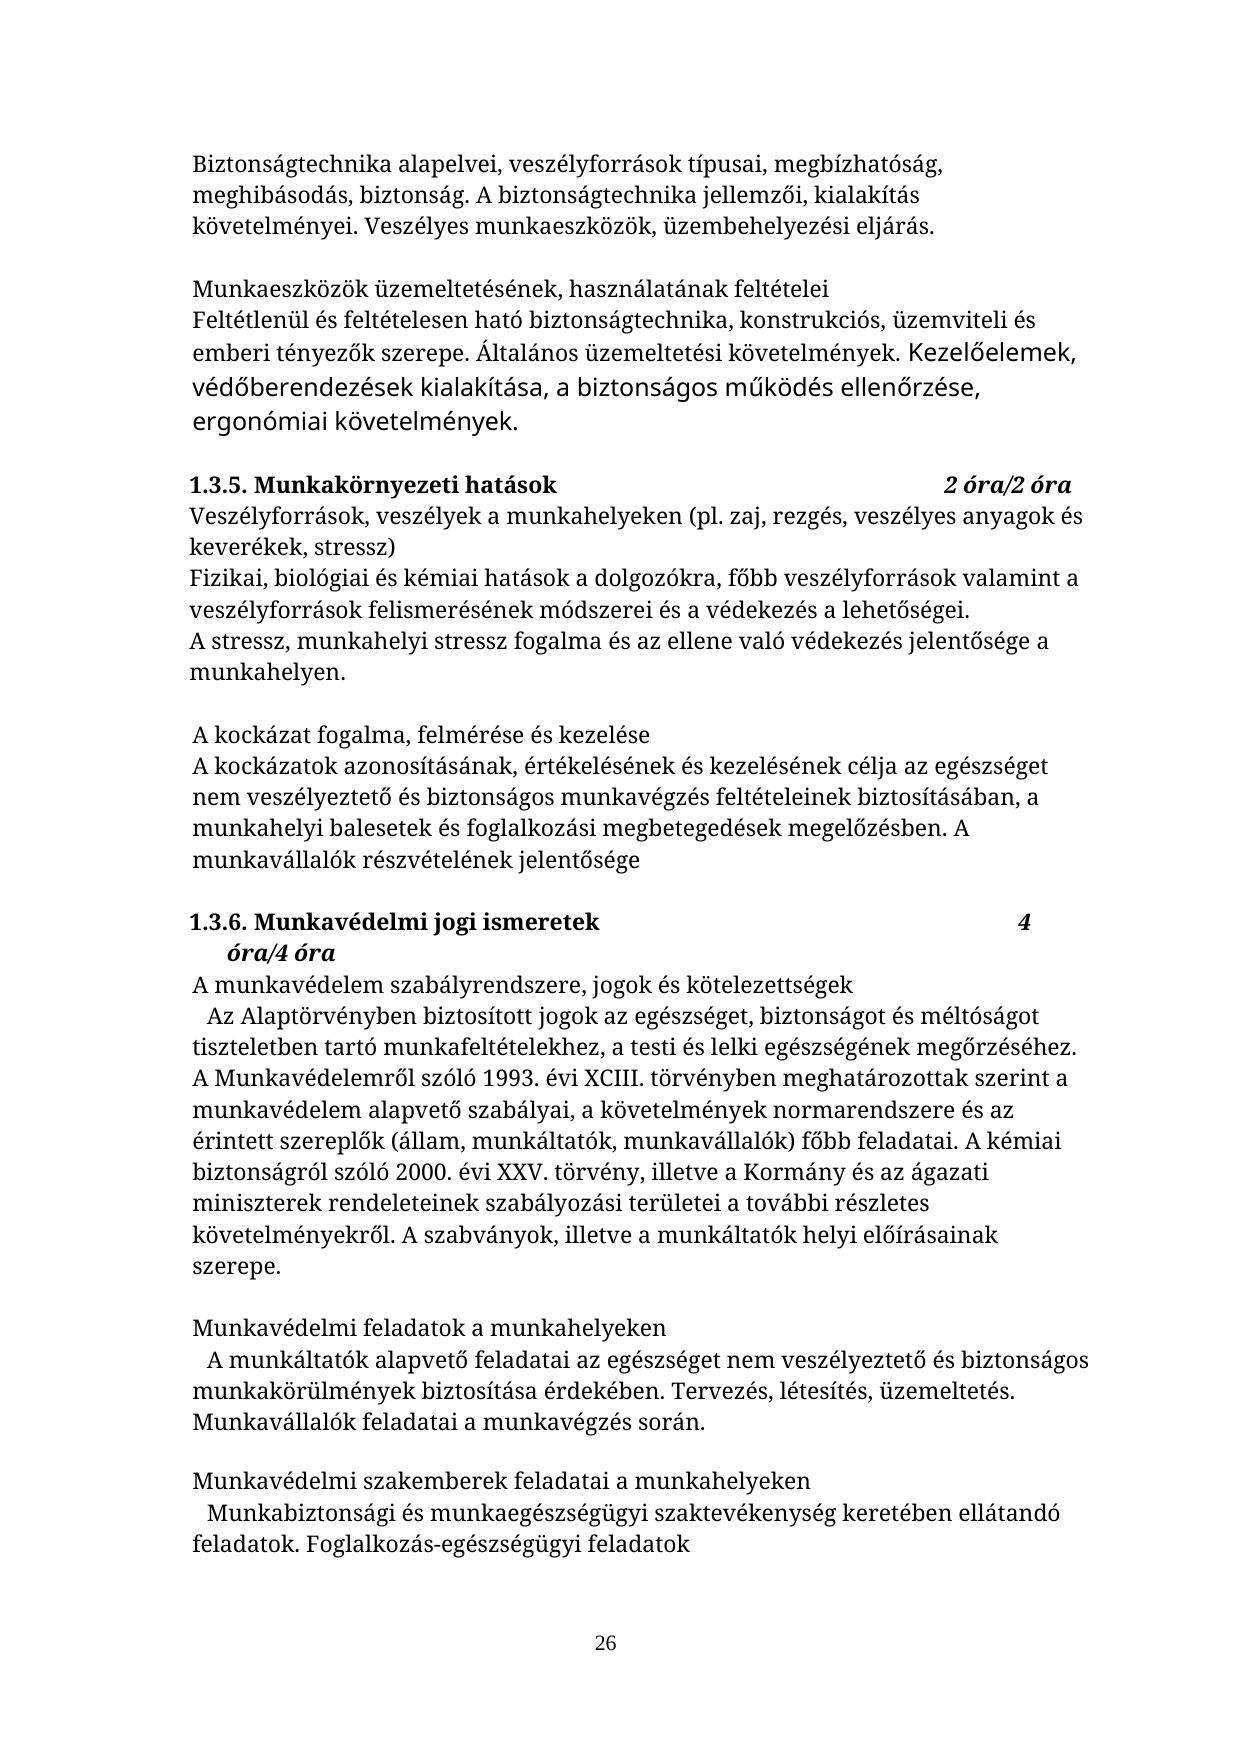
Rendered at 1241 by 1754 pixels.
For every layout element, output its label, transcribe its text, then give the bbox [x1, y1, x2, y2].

text 1.3.5. Munkakörnyezeti hatások 2 óra/2 óra [189, 468, 1093, 500]
text A munkavédelem szabályrendszere, jogok és kötelezettségek [192, 968, 1093, 1000]
text Munkavédelmi szakemberek feladatai a munkahelyeken [192, 1465, 1093, 1497]
text Munkaeszközök üzemeltetésének, használatának feltételei [192, 273, 1093, 304]
text Fizikai, biológiai és kémiai hatások a dolgozókra, főbb veszélyforrások valamint a veszélyforrások felismerésének módszerei és a védekezés a lehetőségei. [189, 562, 1093, 625]
text Munkabiztonsági és munkaegészségügyi szaktevékenység keretében ellátandó feladatok. Foglalkozás-egészségügyi feladatok [192, 1497, 1093, 1559]
text Feltétlenül és feltételesen ható biztonságtechnika, konstrukciós, üzemviteli és emberi tényezők szerepe. Általános üzemeltetési követelmények. Kezelőelemek, védőberendezések kialakítása, a biztonságos működés ellenőrzése, ergonómiai követelmények. [192, 304, 1093, 437]
text A kockázat fogalma, felmérése és kezelése [192, 718, 1093, 750]
text A munkáltatók alapvető feladatai az egészséget nem veszélyeztető és biztonságos munkakörülmények biztosítása érdekében. Tervezés, létesítés, üzemeltetés. Munkavállalók feladatai a munkavégzés során. [192, 1343, 1093, 1437]
text Biztonságtechnika alapelvei, veszélyforrások típusai, megbízhatóság, meghibásodás, biztonság. A biztonságtechnika jellemzői, kialakítás követelményei. Veszélyes munkaeszközök, üzembehelyezési eljárás. [192, 148, 1093, 241]
text 1.3.6. Munkavédelmi jogi ismeretek 4 óra/4 óra [189, 906, 1093, 968]
text A kockázatok azonosításának, értékelésének és kezelésének célja az egészséget nem veszélyeztető és biztonságos munkavégzés feltételeinek biztosításában, a munkahelyi balesetek és foglalkozási megbetegedések megelőzésben. A munkavállalók részvételének jelentősége [192, 750, 1093, 875]
text Munkavédelmi feladatok a munkahelyeken [192, 1312, 1093, 1343]
text Az Alaptörvényben biztosított jogok az egészséget, biztonságot és méltóságot tiszteletben tartó munkafeltételekhez, a testi és lelki egészségének megőrzéséhez. A Munkavédelemről szóló 1993. évi XCIII. törvényben meghatározottak szerint a munkavédelem alapvető szabályai, a követelmények normarendszere és az érintett szereplők (állam, munkáltatók, munkavállalók) főbb feladatai. A kémiai biztonságról szóló 2000. évi XXV. törvény, illetve a Kormány és az ágazati miniszterek rendeleteinek szabályozási területei a további részletes követelményekről. A szabványok, illetve a munkáltatók helyi előírásainak szerepe. [192, 1000, 1093, 1281]
text Veszélyforrások, veszélyek a munkahelyeken (pl. zaj, rezgés, veszélyes anyagok és keverékek, stressz) [189, 500, 1093, 562]
text A stressz, munkahelyi stressz fogalma és az ellene való védekezés jelentősége a munkahelyen. [189, 625, 1093, 687]
